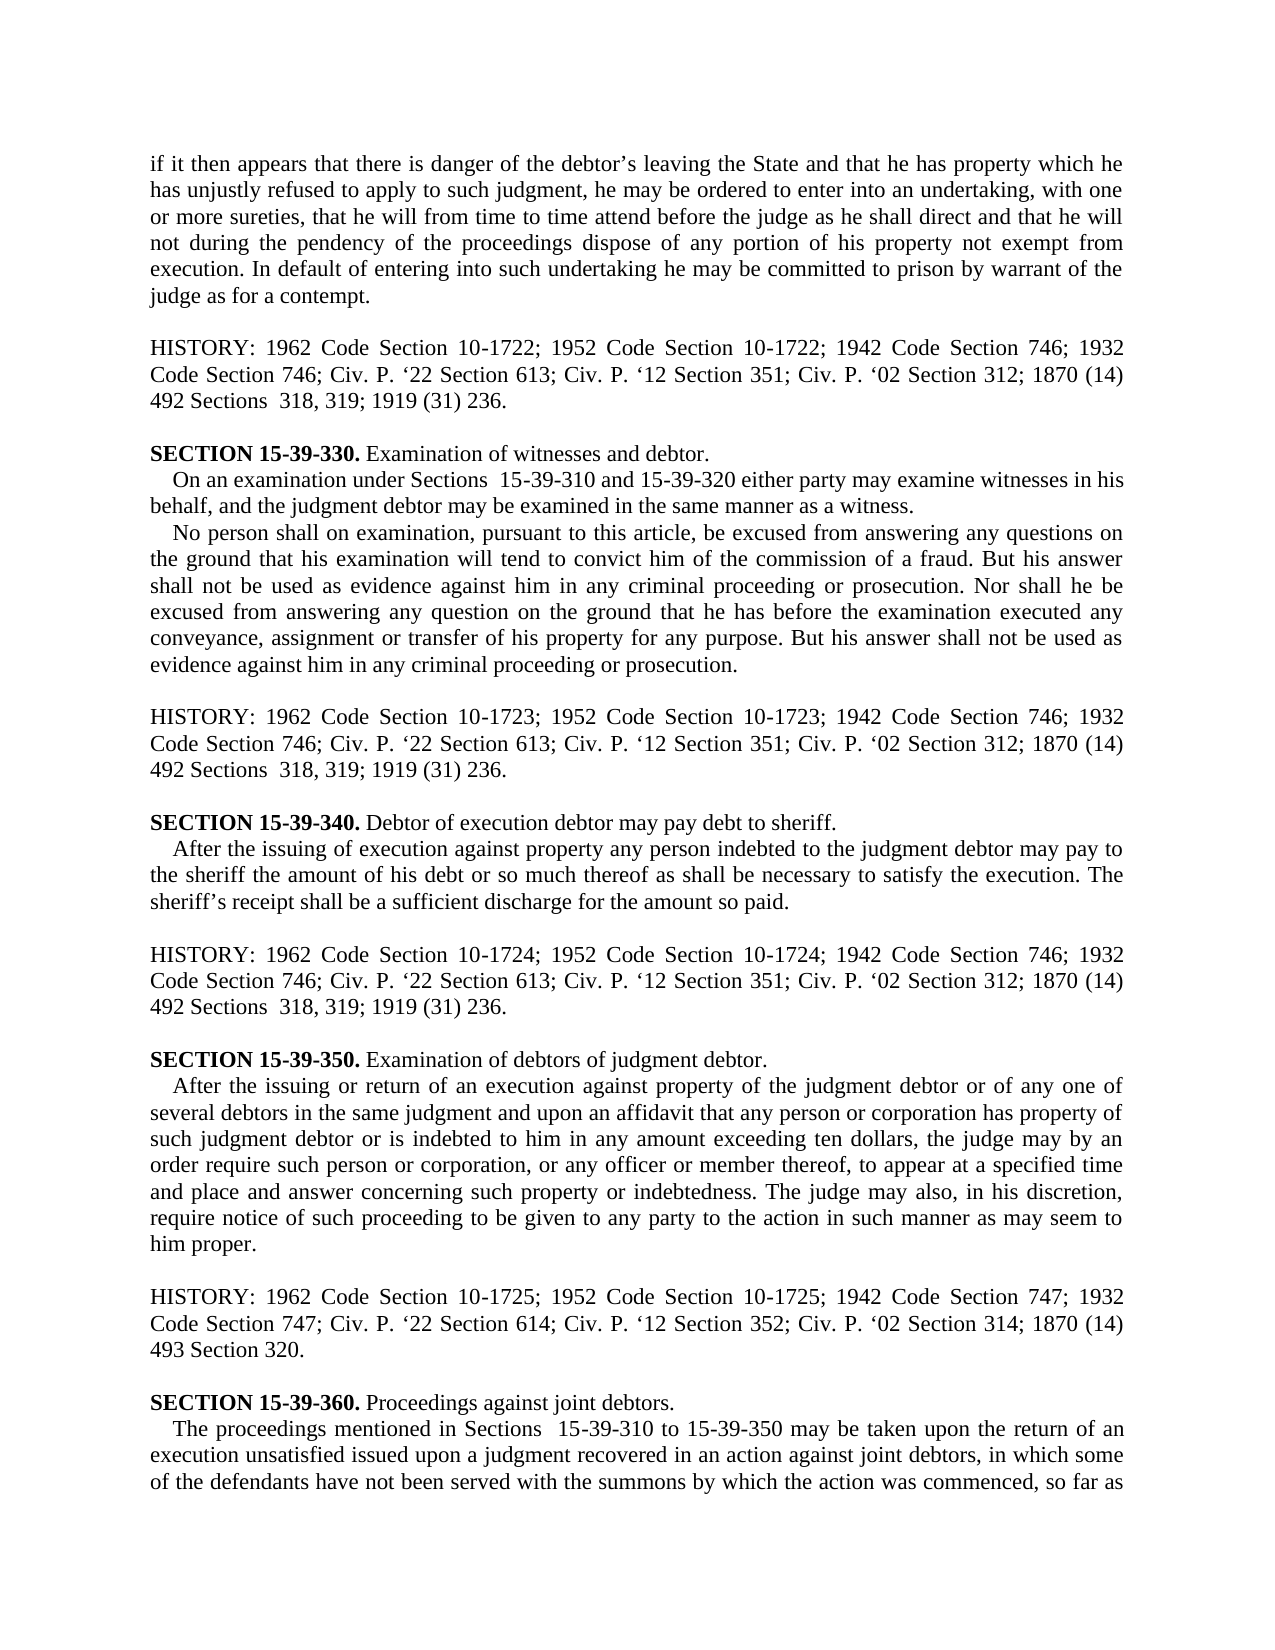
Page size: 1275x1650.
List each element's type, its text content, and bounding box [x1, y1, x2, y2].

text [150, 150, 1125, 308]
text HISTORY: 1962 Code Section 10-1722; 1952 Code Section 10-1722; 1942 Code Section 746; 1932 Code Section 746; Civ. P. ‘22 Section 613; Civ. P. ‘12 Section 351; Civ. P. ‘02 Section 312; 1870 (14) 492 Sections 318, 319; 1919 (31) 236. [150, 334, 1125, 413]
text HISTORY: 1962 Code Section 10-1723; 1952 Code Section 10-1723; 1942 Code Section 746; 1932 Code Section 746; Civ. P. ‘22 Section 613; Civ. P. ‘12 Section 351; Civ. P. ‘02 Section 312; 1870 (14) 492 Sections 318, 319; 1919 (31) 236. [150, 703, 1125, 782]
text SECTION 15-39-350. Examination of debtors of judgment debtor. [150, 1046, 1125, 1072]
text After the issuing or return of an execution against property of the judgment debtor or of any one of several debtors in the same judgment and upon an affidavit that any person or corporation has property of such judgment debtor or is indebted to him in any amount exceeding ten dollars, the judge may by an order require such person or corporation, or any officer or member thereof, to appear at a specified time and place and answer concerning such property or indebtedness. The judge may also, in his discretion, require notice of such proceeding to be given to any party to the action in such manner as may seem to him proper. [150, 1072, 1125, 1257]
text On an examination under Sections 15-39-310 and 15-39-320 either party may examine witnesses in his behalf, and the judgment debtor may be examined in the same manner as a witness. [150, 466, 1125, 519]
text After the issuing of execution against property any person indebted to the judgment debtor may pay to the sheriff the amount of his debt or so much thereof as shall be necessary to satisfy the execution. The sheriff’s receipt shall be a sufficient discharge for the amount so paid. [150, 835, 1125, 914]
text HISTORY: 1962 Code Section 10-1724; 1952 Code Section 10-1724; 1942 Code Section 746; 1932 Code Section 746; Civ. P. ‘22 Section 613; Civ. P. ‘12 Section 351; Civ. P. ‘02 Section 312; 1870 (14) 492 Sections 318, 319; 1919 (31) 236. [150, 941, 1125, 1020]
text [150, 1415, 1125, 1494]
text SECTION 15-39-330. Examination of witnesses and debtor. [150, 440, 1125, 466]
text SECTION 15-39-340. Debtor of execution debtor may pay debt to sheriff. [150, 809, 1125, 835]
text No person shall on examination, pursuant to this article, be excused from answering any questions on the ground that his examination will tend to convict him of the commission of a fraud. But his answer shall not be used as evidence against him in any criminal proceeding or prosecution. Nor shall he be excused from answering any question on the ground that he has before the examination executed any conveyance, assignment or transfer of his property for any purpose. But his answer shall not be used as evidence against him in any criminal proceeding or prosecution. [150, 519, 1125, 677]
text HISTORY: 1962 Code Section 10-1725; 1952 Code Section 10-1725; 1942 Code Section 747; 1932 Code Section 747; Civ. P. ‘22 Section 614; Civ. P. ‘12 Section 352; Civ. P. ‘02 Section 314; 1870 (14) 493 Section 320. [150, 1283, 1125, 1362]
text SECTION 15-39-360. Proceedings against joint debtors. [150, 1389, 1125, 1415]
